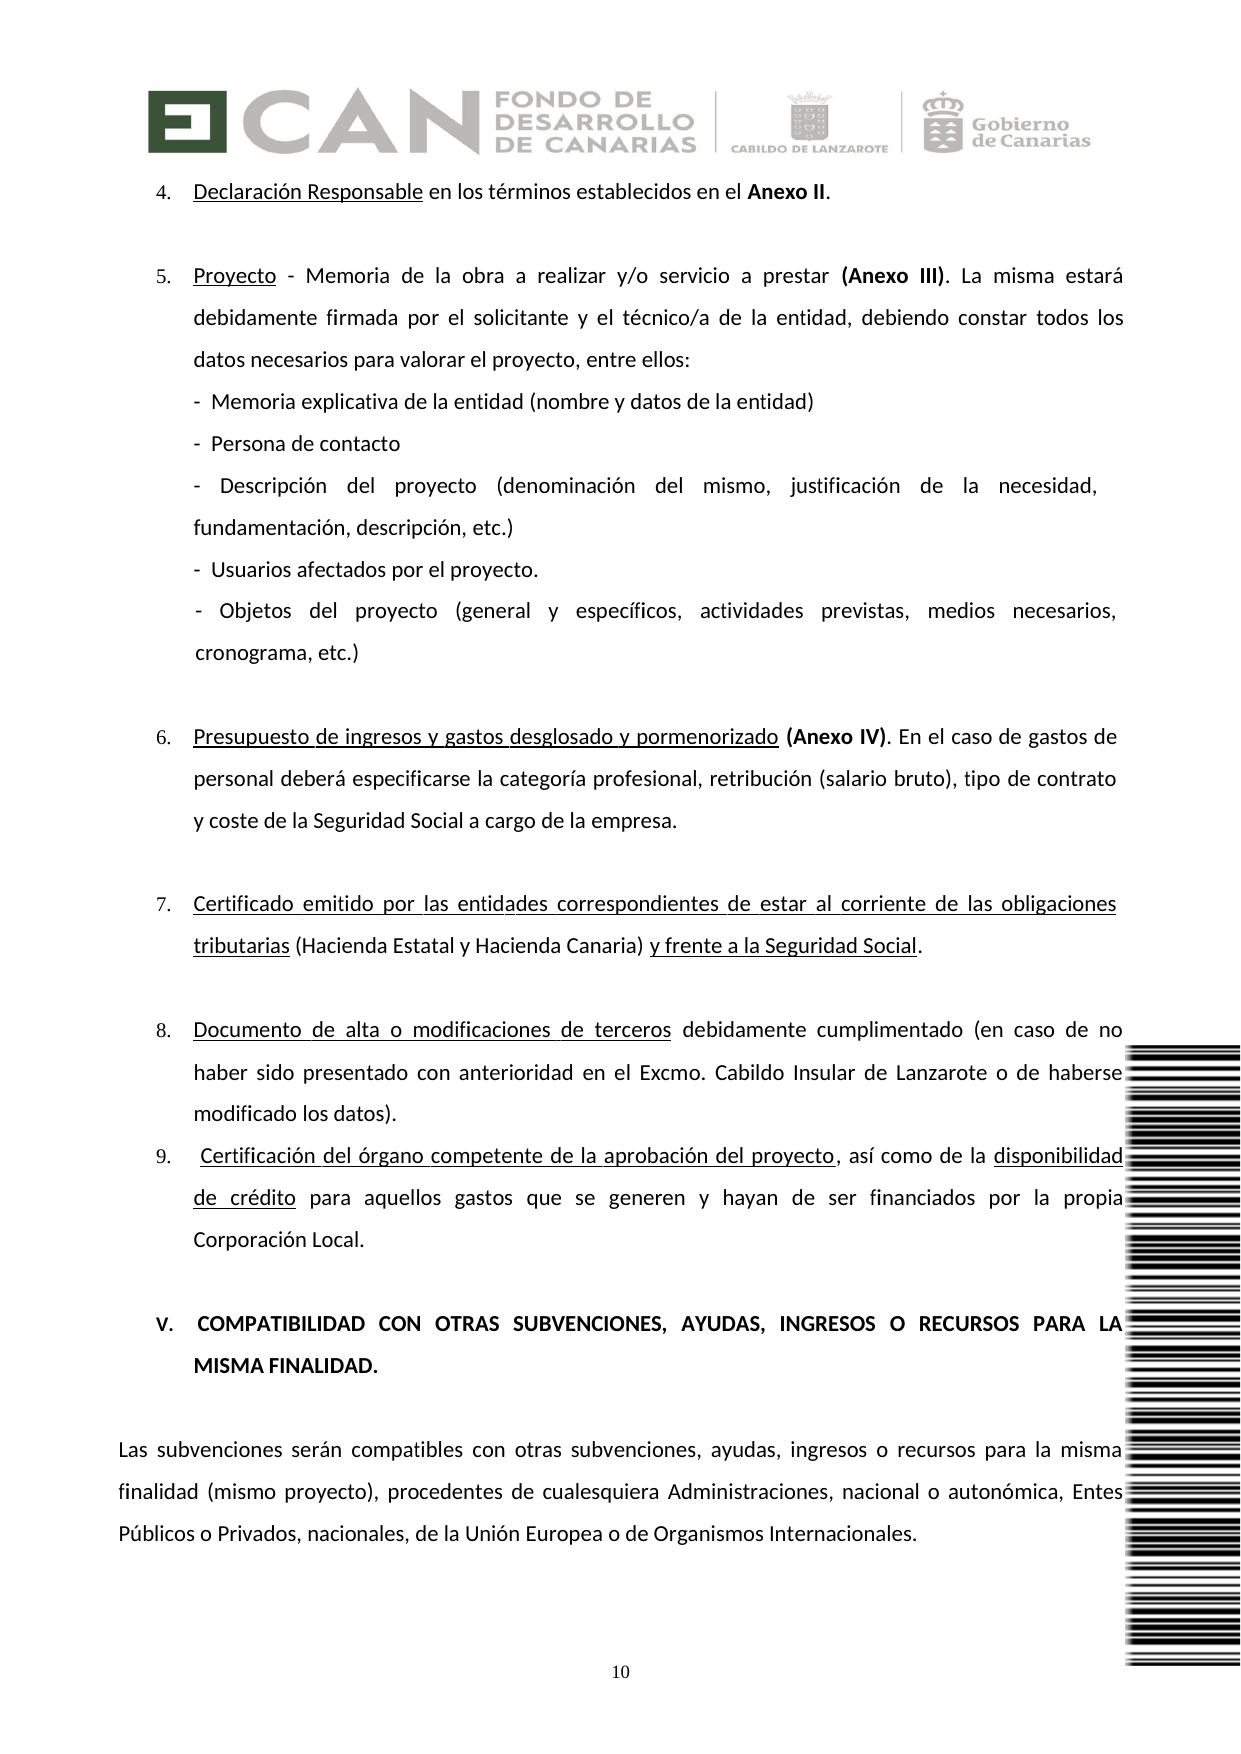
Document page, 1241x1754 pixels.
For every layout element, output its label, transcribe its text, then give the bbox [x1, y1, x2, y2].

text - Usuarios afectados por el proyecto. [193, 555, 1154, 583]
text tributarias (Hacienda Estatal y Hacienda Canaria) y frente a la Seguridad Social. [193, 932, 1154, 960]
text 9. Certificación del órgano competente de la aprobación del proyecto, así como de la disponibilidad de crédito para aquellos gastos que se generen y hayan de ser financiados por la propia Corporación Local. [156, 1142, 1124, 1253]
text Las subvenciones serán compatibles con otras subvenciones, ayudas, ingresos o recursos para la misma finalidad (mismo proyecto), procedentes de cualesquiera Administraciones, nacional o autonómica, Entes Públicos o Privados, nacionales, de la Unión Europea o de Organismos Internacionales. [118, 1436, 1123, 1547]
text 10 [611, 1661, 1154, 1682]
picture [118, 59, 1123, 158]
text 8. Documento de alta o modificaciones de terceros debidamente cumplimentado (en caso de no haber sido presentado con anterioridad en el Excmo. Cabildo Insular de Lanzarote o de haberse modificado los datos). [156, 1016, 1123, 1128]
picture [1133, 1046, 1241, 1665]
text - Descripción del proyecto (denominación del mismo, justificación de la necesidad, fundamentación, descripción, etc.) [193, 471, 1106, 541]
text 6. Presupuesto de ingresos y gastos desglosado y pormenorizado (Anexo IV). En el caso de gastos de [156, 722, 1154, 750]
text 4. Declaración Responsable en los términos establecidos en el Anexo II. [156, 177, 1154, 205]
text personal deberá especificarse la categoría profesional, retribución (salario bruto), tipo de contrato y coste de la Seguridad Social a cargo de la empresa. [193, 764, 1125, 834]
text 7. Certificado emitido por las entidades correspondientes de estar al corriente de las obligaciones [156, 889, 1154, 917]
text - Memoria explicativa de la entidad (nombre y datos de la entidad) - Persona de contacto [193, 387, 823, 457]
text MISMA FINALIDAD. [193, 1352, 1154, 1379]
text - Objetos del proyecto (general y específicos, actividades previstas, medios necesarios, cronograma, etc.) [195, 597, 1125, 666]
text 5. Proyecto - Memoria de la obra a realizar y/o servicio a prestar (Anexo III). La misma estará debidamente firmada por el solicitante y el técnico/a de la entidad, debiendo constar todos los datos necesarios para valorar el proyecto, entre ellos: [156, 261, 1124, 373]
text V. COMPATIBILIDAD CON OTRAS SUBVENCIONES, AYUDAS, INGRESOS O RECURSOS PARA LA [156, 1309, 1154, 1337]
